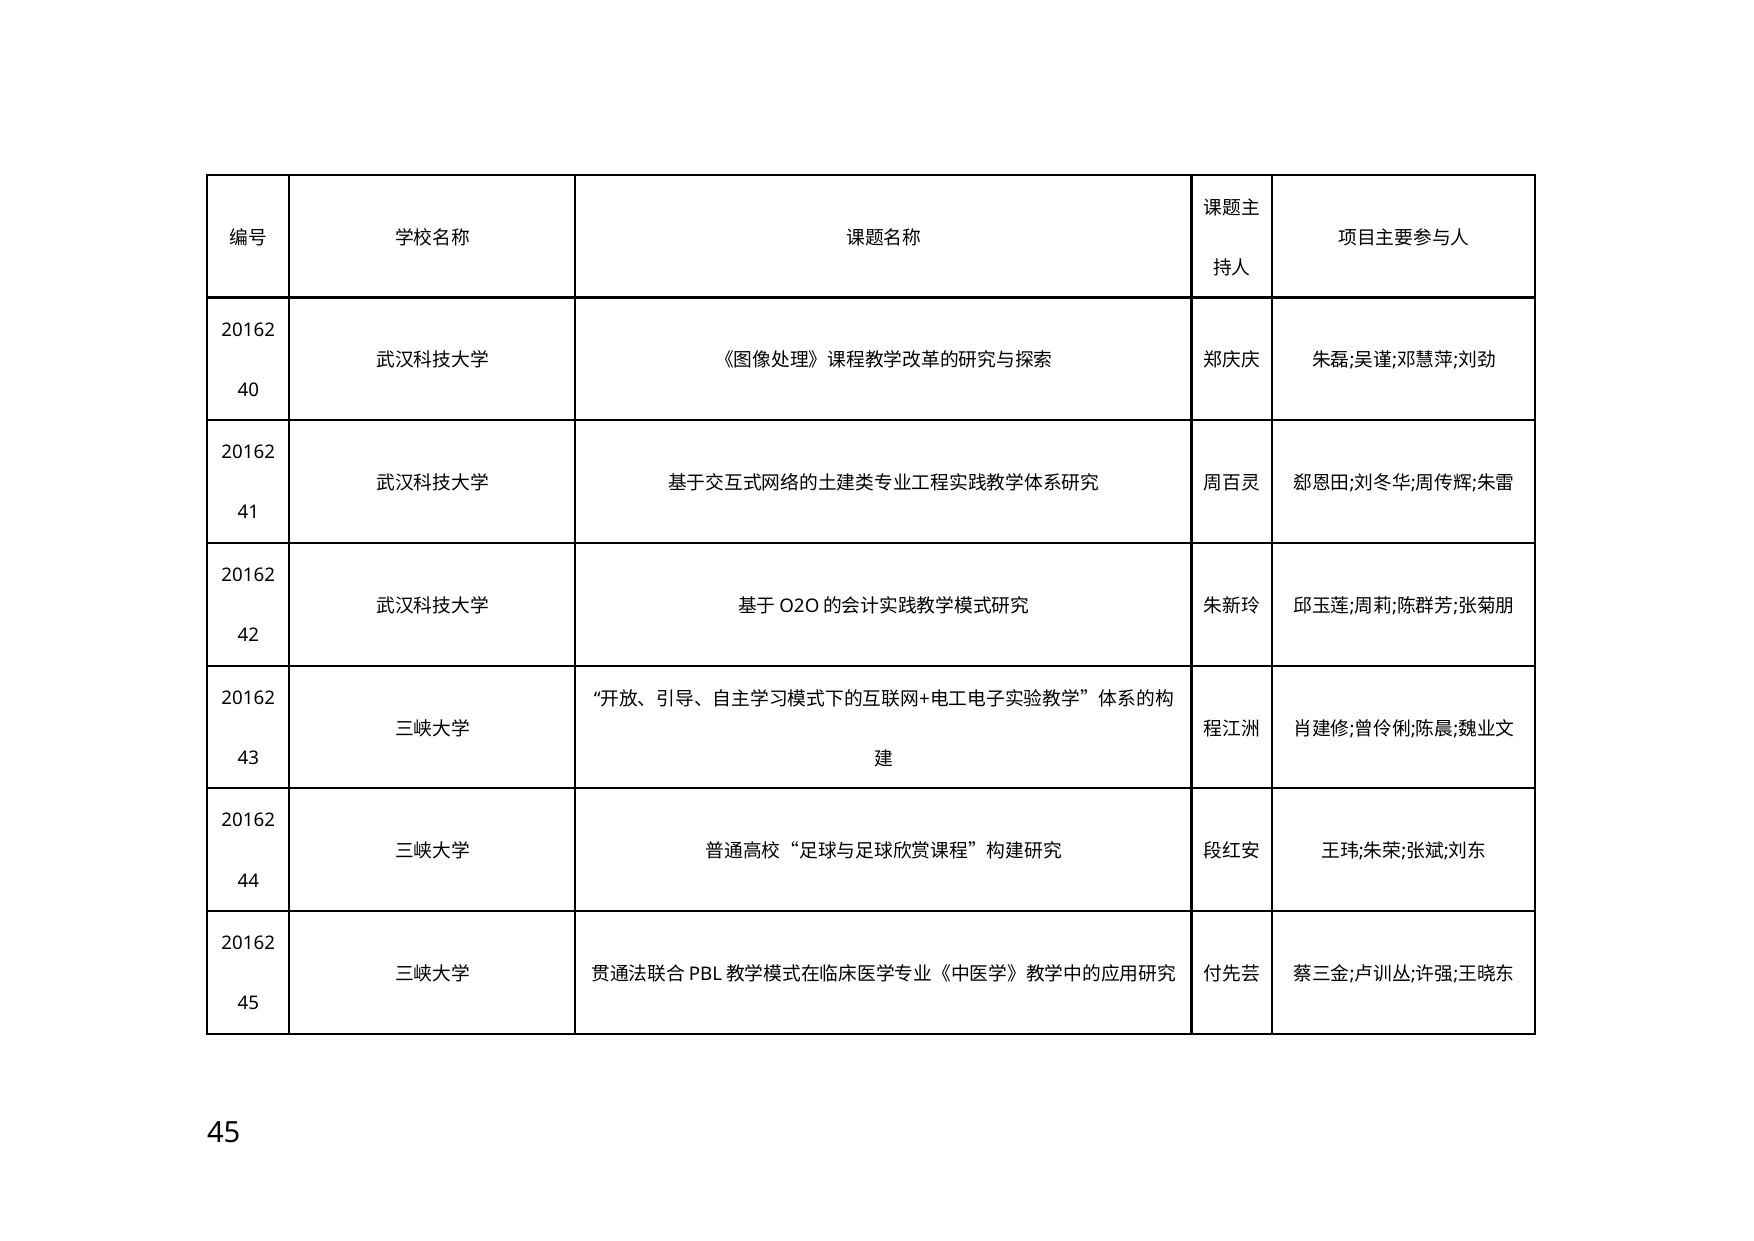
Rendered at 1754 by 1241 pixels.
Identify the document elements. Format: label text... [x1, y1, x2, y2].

table_cell 朱磊;吴谨;邓慧萍;刘劲 [1273, 299, 1534, 419]
table_cell 基于O2O的会计实践教学模式研究 [576, 544, 1190, 664]
table_cell 武汉科技大学 [290, 544, 574, 664]
table_cell 2016245 [208, 912, 288, 1033]
table_header 课题名称 [576, 176, 1190, 296]
table_cell 肖建修;曾伶俐;陈晨;魏业文 [1273, 667, 1534, 787]
table_cell 基于交互式网络的土建类专业工程实践教学体系研究 [576, 421, 1190, 542]
table_cell 邱玉莲;周莉;陈群芳;张菊朋 [1273, 544, 1534, 664]
table_cell 2016243 [208, 667, 288, 787]
table_cell 2016241 [208, 421, 288, 542]
table_header 编号 [208, 176, 288, 296]
table_cell 程江洲 [1193, 667, 1271, 787]
table_cell 武汉科技大学 [290, 299, 574, 419]
table_cell 周百灵 [1193, 421, 1271, 542]
table_cell 2016244 [208, 789, 288, 910]
table_cell 武汉科技大学 [290, 421, 574, 542]
table_cell 付先芸 [1193, 912, 1271, 1033]
table_cell 段红安 [1193, 789, 1271, 910]
table_cell 普通高校“足球与足球欣赏课程”构建研究 [576, 789, 1190, 910]
table_header 课题主持人 [1193, 176, 1271, 296]
table_cell 2016242 [208, 544, 288, 664]
table_cell 王玮;朱荣;张斌;刘东 [1273, 789, 1534, 910]
table_cell 2016240 [208, 299, 288, 419]
table_cell 郑庆庆 [1193, 299, 1271, 419]
table_header 项目主要参与人 [1273, 176, 1534, 296]
table_cell 朱新玲 [1193, 544, 1271, 664]
table_cell 蔡三金;卢训丛;许强;王晓东 [1273, 912, 1534, 1033]
table_cell 郄恩田;刘冬华;周传辉;朱雷 [1273, 421, 1534, 542]
table_cell 三峡大学 [290, 789, 574, 910]
table_cell “开放、引导、自主学习模式下的互联网+电工电子实验教学”体系的构建 [576, 667, 1190, 787]
table_cell 《图像处理》课程教学改革的研究与探索 [576, 299, 1190, 419]
table_header 学校名称 [290, 176, 574, 296]
table_cell 贯通法联合PBL教学模式在临床医学专业《中医学》教学中的应用研究 [576, 912, 1190, 1033]
table_cell 三峡大学 [290, 912, 574, 1033]
table_cell 三峡大学 [290, 667, 574, 787]
